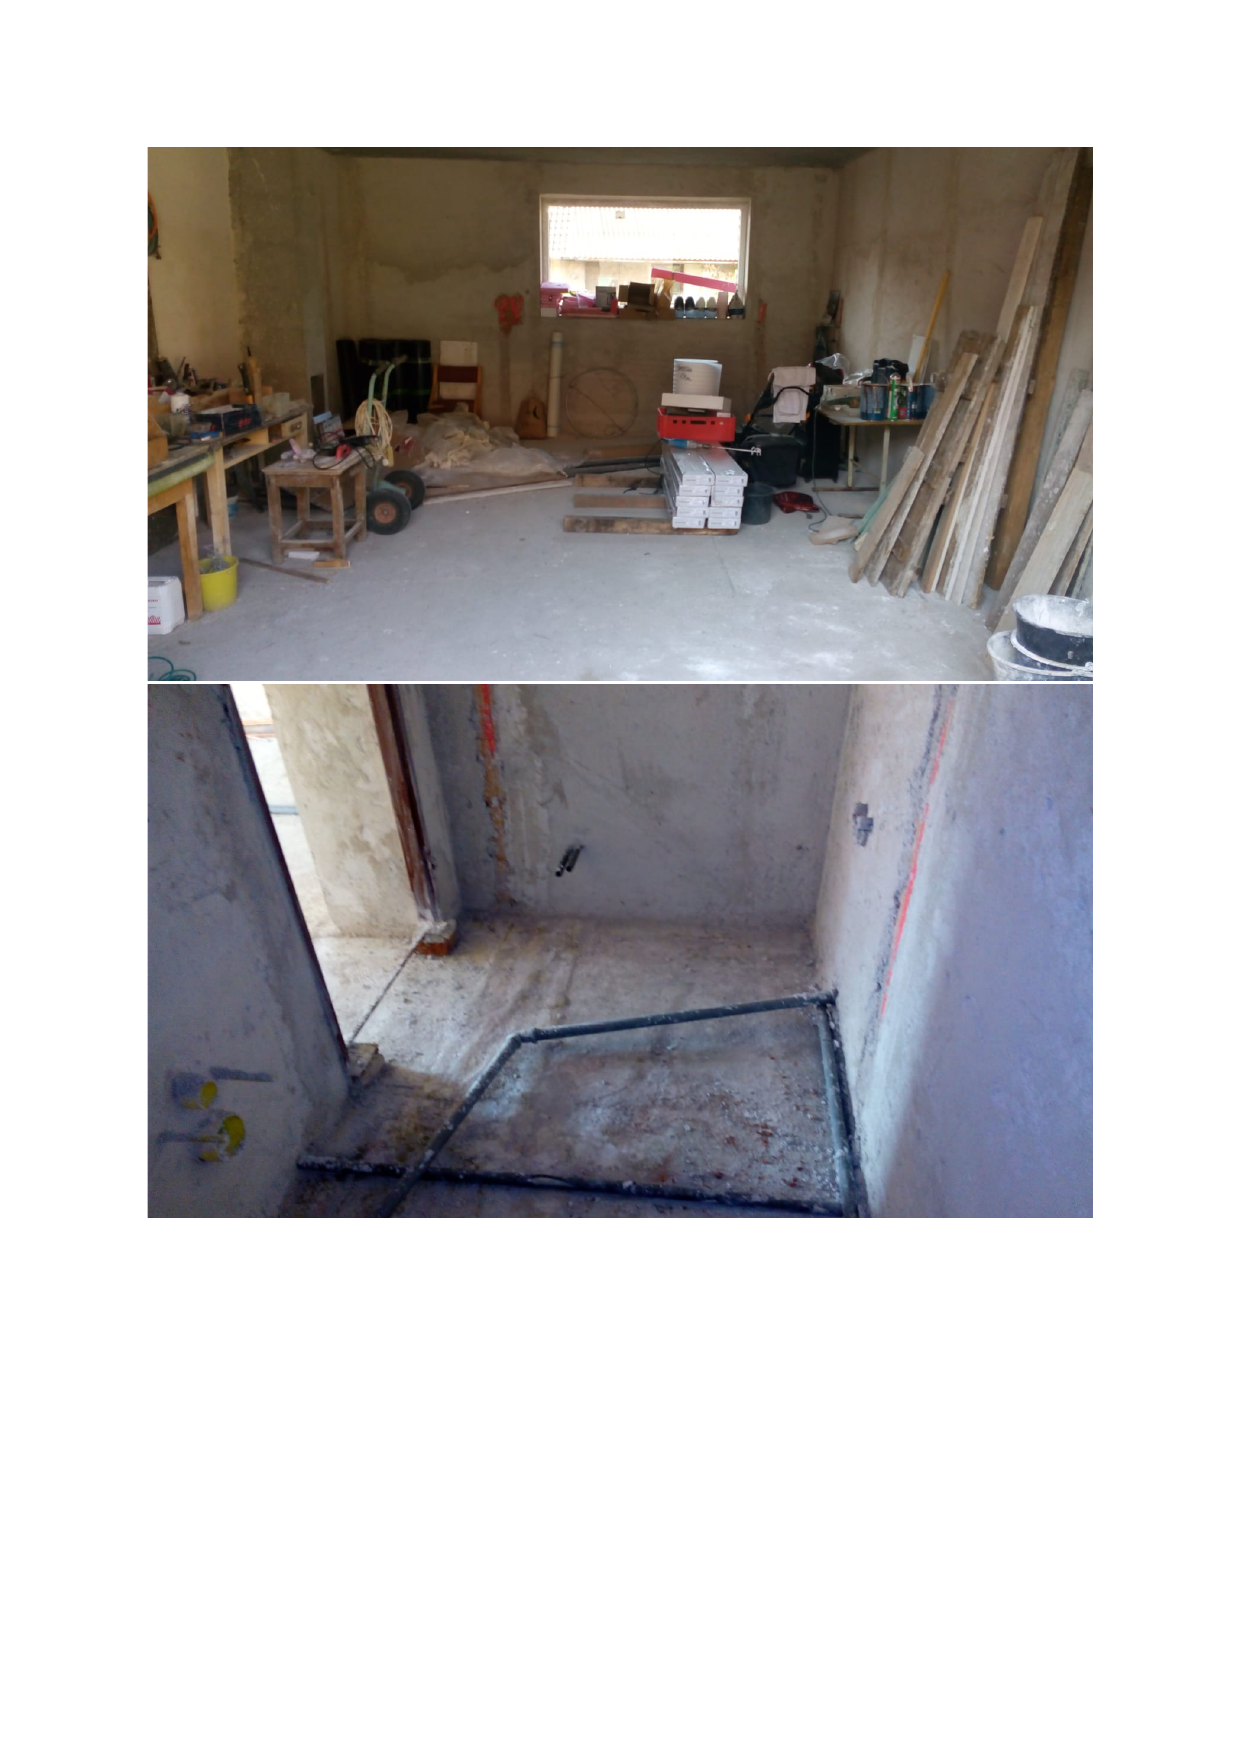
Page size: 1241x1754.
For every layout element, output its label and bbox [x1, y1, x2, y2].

picture [147, 684, 1093, 1218]
picture [147, 147, 1093, 681]
